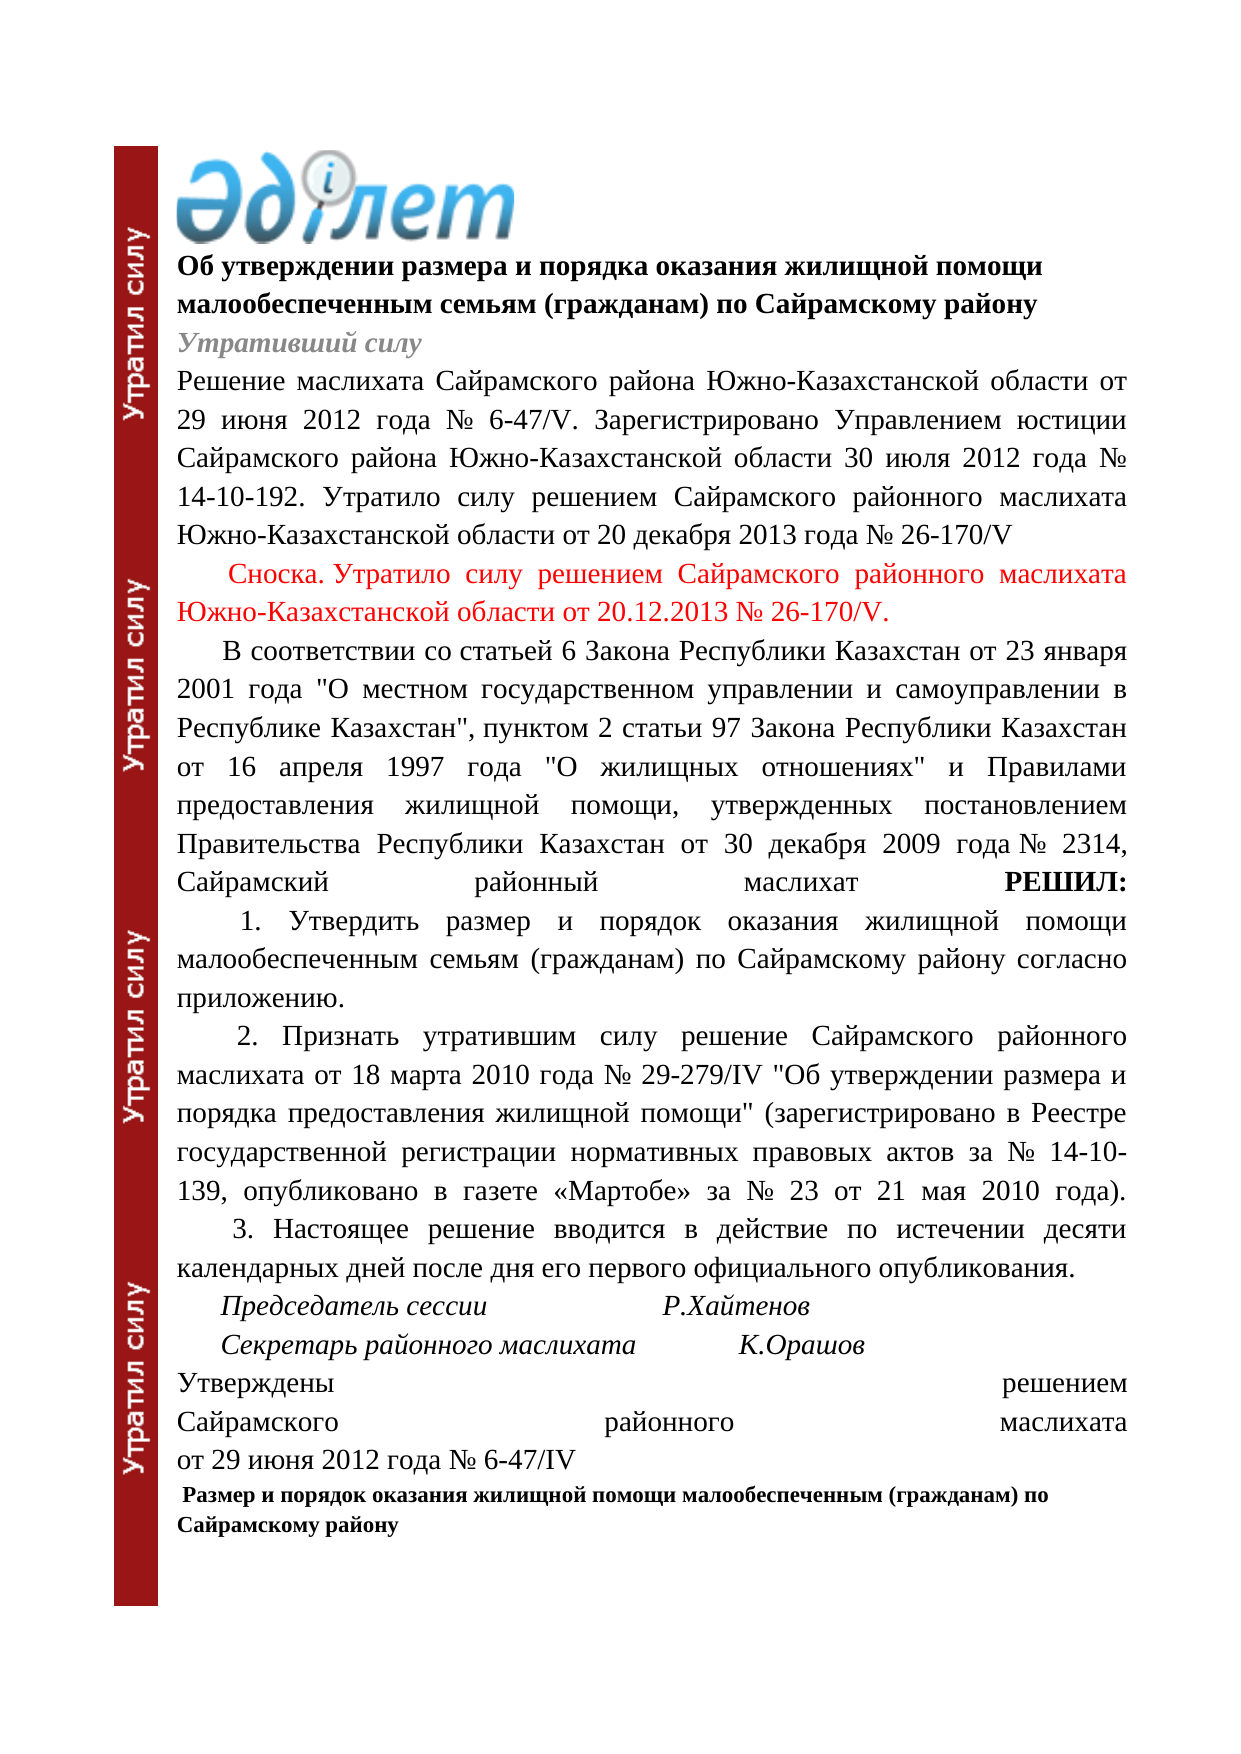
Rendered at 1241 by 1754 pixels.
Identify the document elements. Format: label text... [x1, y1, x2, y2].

picture [114, 1283, 158, 1288]
text Размер и порядок оказания жилищной помощи малообеспеченным (гражданам) по Сайрамскому району [112, 1481, 1128, 1537]
text Сноска. Утратило силу решением Сайрамского районного маслихата Южно-Казахстанской области от 20.12.2013 № 26-170/V. [112, 556, 1128, 628]
text Председатель сессии Р.Хайтенов [112, 1288, 1128, 1322]
picture [114, 551, 158, 556]
picture [114, 628, 158, 633]
text Секретарь районного маслихата К.Орашов [112, 1327, 1128, 1360]
picture [114, 1537, 158, 1606]
text Об утверждении размера и порядка оказания жилищной помощи малообеспеченным семьям (гражданам) по Сайрамскому району [112, 248, 1128, 320]
picture [176, 150, 515, 244]
picture [114, 320, 158, 325]
picture [114, 146, 158, 248]
picture [114, 358, 158, 363]
picture [114, 1360, 158, 1365]
picture [114, 1476, 158, 1481]
text Утверждены решением Сайрамского районного маслихата от 29 июня 2012 года № 6-47/ІV [112, 1365, 1128, 1476]
text Утративший силу [112, 325, 1128, 358]
text Решение маслихата Сайрамского района Южно-Казахстанской области от 29 июня 2012 года № 6-47/V. Зарегистрировано Управлением юстиции Сайрамского района Южно-Казахстанской области 30 июля 2012 года № 14-10-192. Утратило силу решением Сайрамского районного маслихата Южно-Казахстанской области от 20 декабря 2013 года № 26-170/V [112, 363, 1128, 551]
picture [114, 1322, 158, 1327]
text В соответствии со статьей 6 Закона Республики Казахстан от 23 января 2001 года "О местном государственном управлении и самоуправлении в Республике Казахстан", пунктом 2 статьи 97 Закона Республики Казахстан от 16 апреля 1997 года "О жилищных отношениях" и Правилами предоставления жилищной помощи, утвержденных постановлением Правительства Республики Казахстан от 30 декабря 2009 года № 2314, Сайрамский районный маслихат РЕШИЛ: 1. Утвердить размер и порядок оказания жилищной помощи малообеспеченным семьям (гражданам) по Сайрамскому району согласно приложению. 2. Признать утратившим силу решение Сайрамского районного маслихата от 18 марта 2010 года № 29-279/IV "Об утверждении размера и порядка предоставления жилищной помощи" (зарегистрировано в Реестре государственной регистрации нормативных правовых актов за № 14-10-139, опубликовано в газете «Мартобе» за № 23 от 21 мая 2010 года). 3. Настоящее решение вводится в действие по истечении десяти календарных дней после дня его первого официального опубликования. [112, 633, 1128, 1283]
